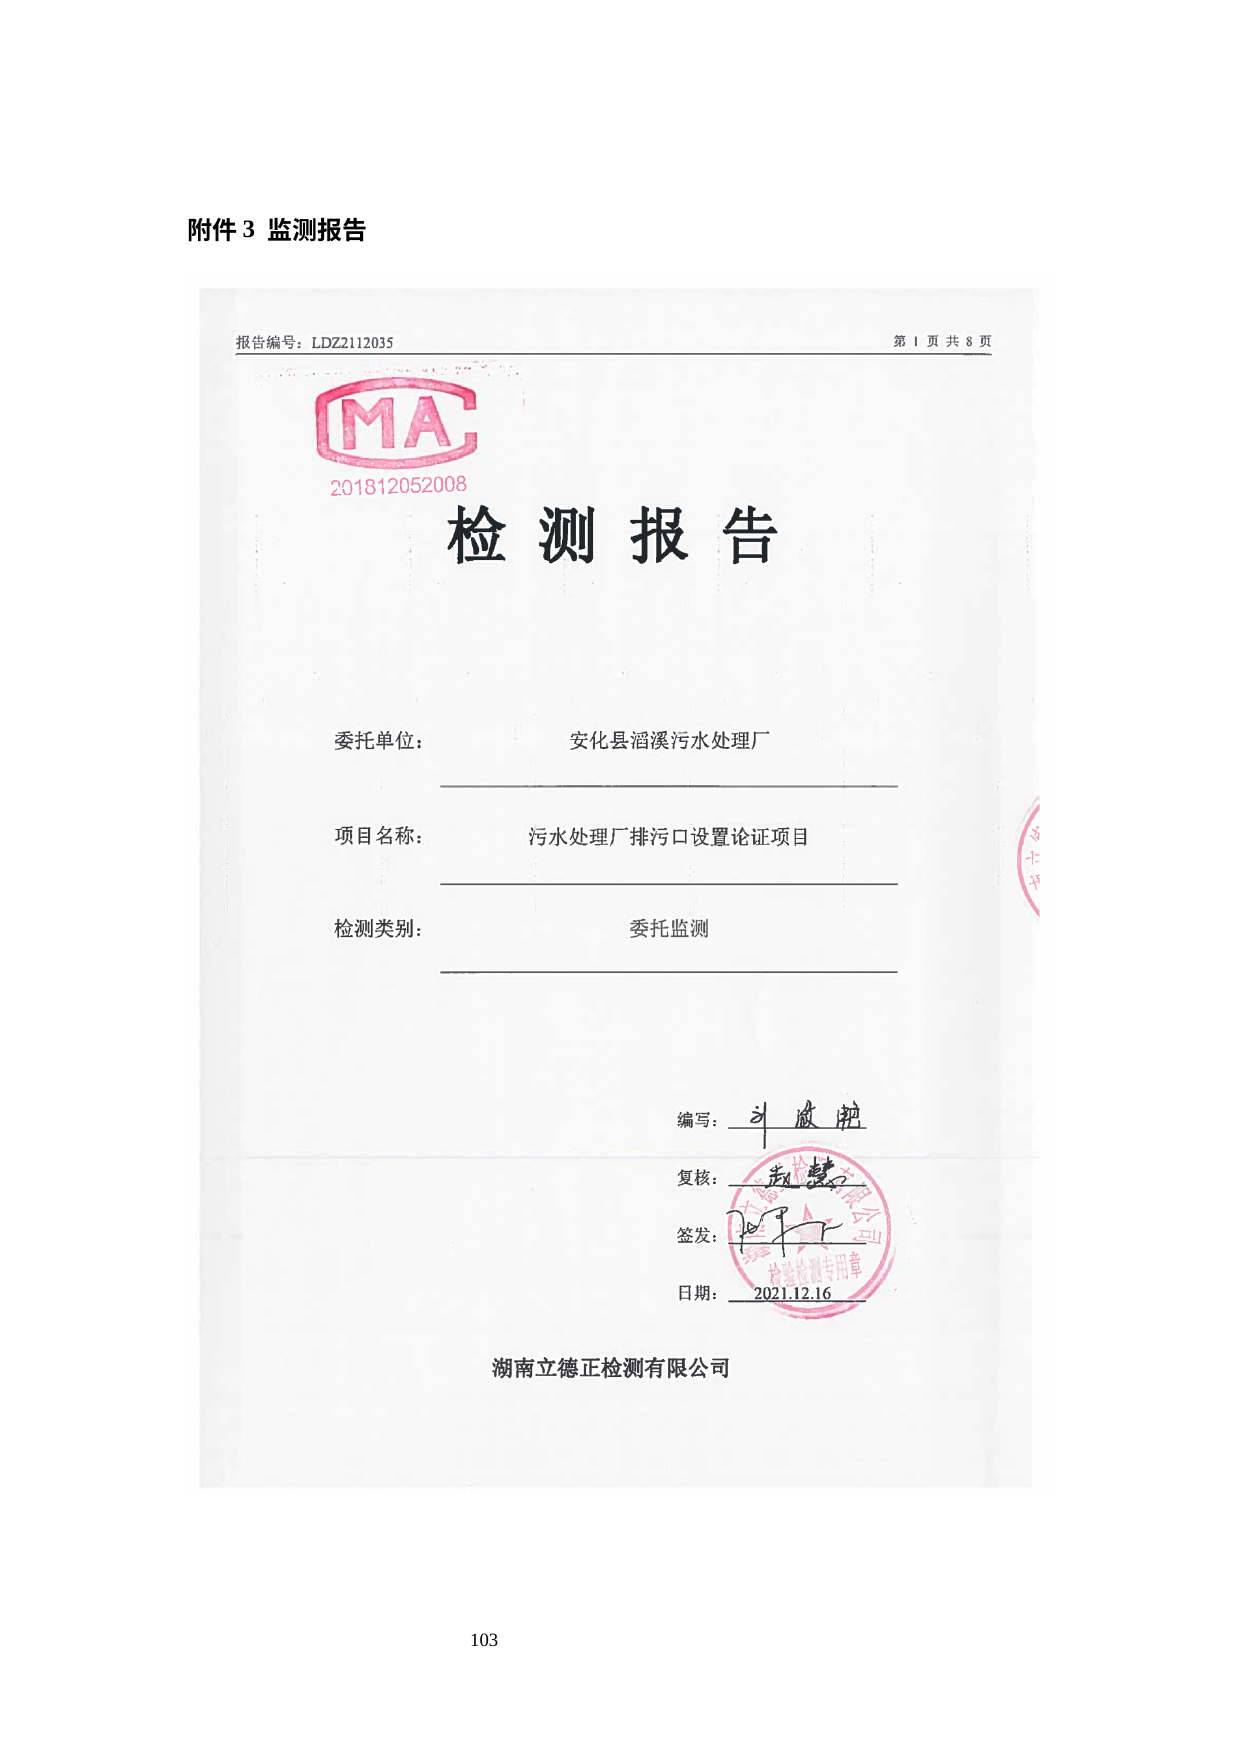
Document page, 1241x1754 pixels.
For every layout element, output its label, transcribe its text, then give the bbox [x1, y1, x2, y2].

text 附件3 监测报告 [187, 196, 1053, 261]
picture [187, 271, 1052, 1492]
